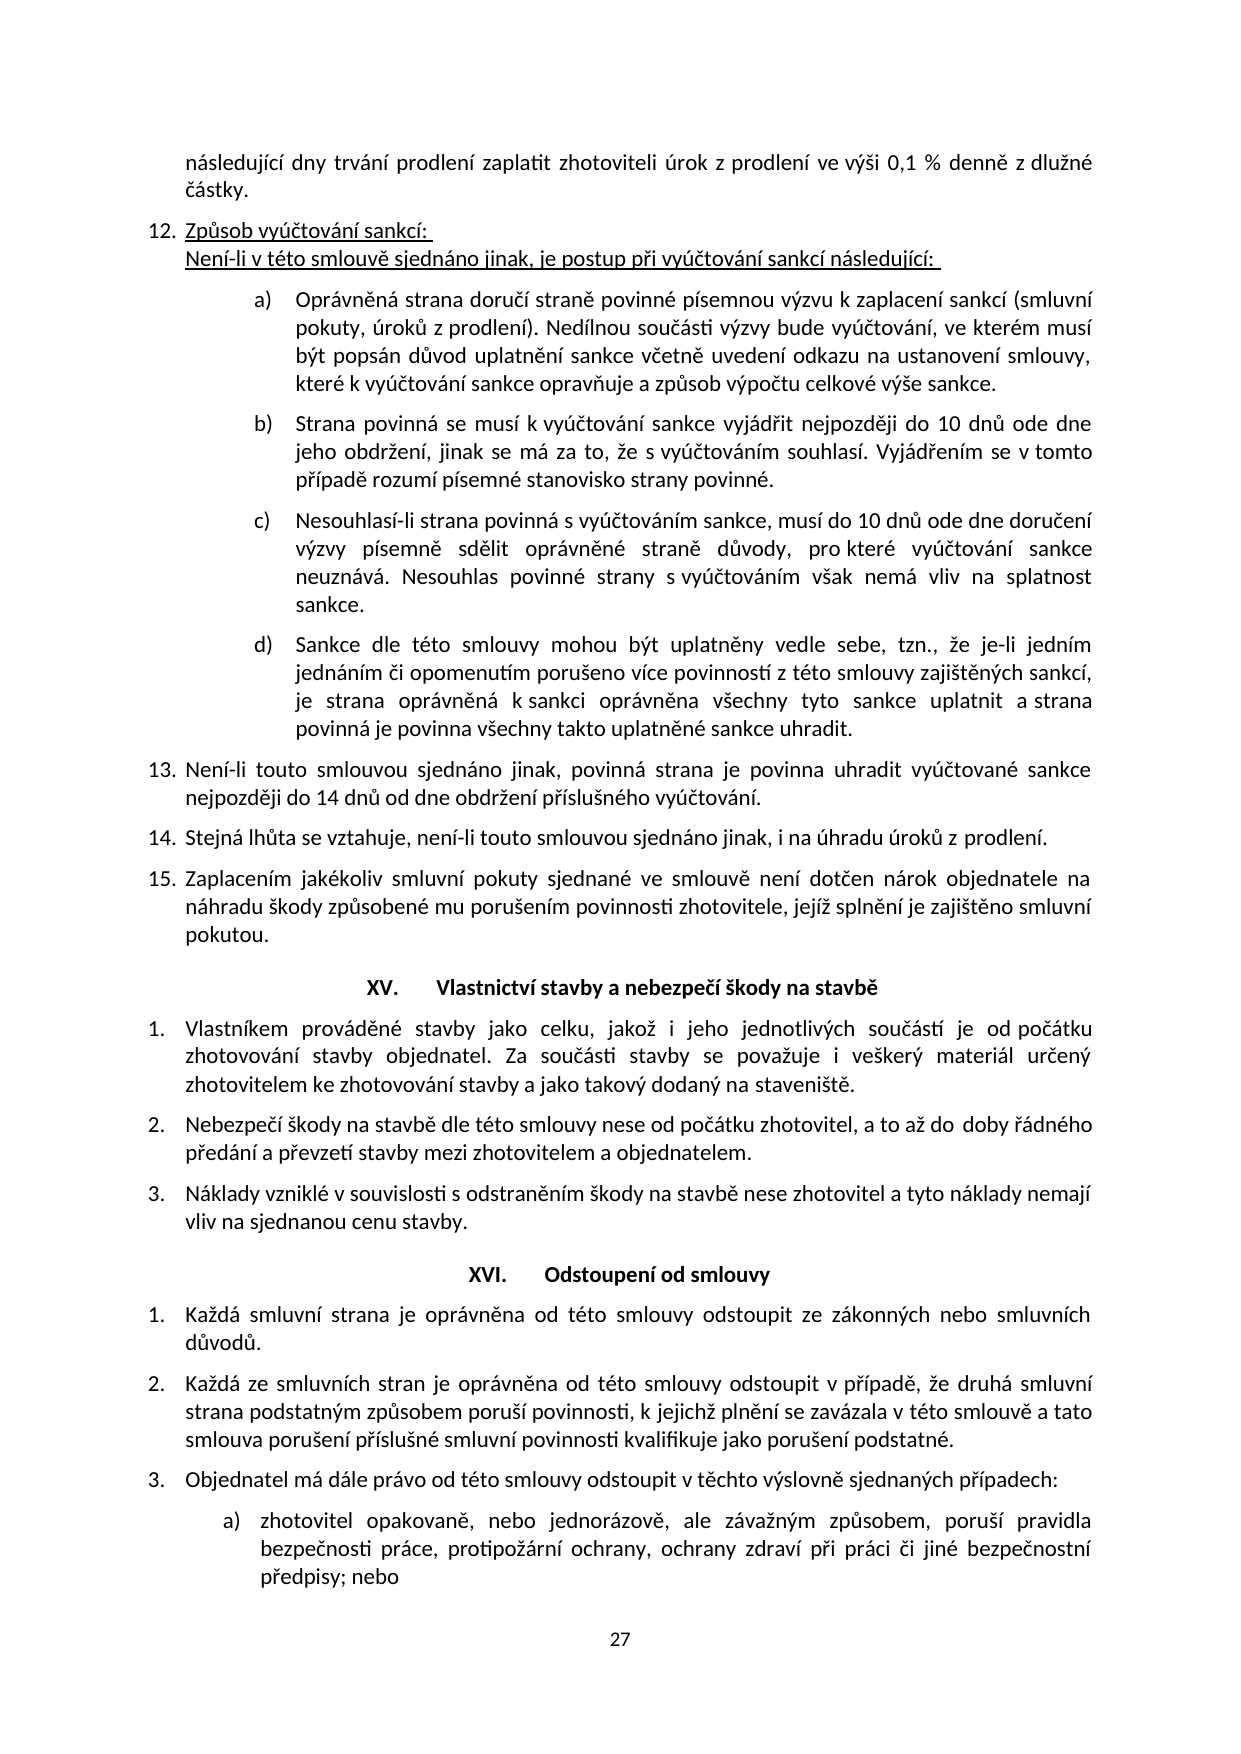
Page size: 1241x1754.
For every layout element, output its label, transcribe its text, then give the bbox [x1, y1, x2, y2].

text Není-li v této smlouvě sjednáno jinak, je postup při vyúčtování sankcí následující: [185, 244, 1093, 272]
list Vlastníkem prováděné stavby jako celku, jakož i jeho jednotlivých součástí je od počátku zhotovování stavby objednatel. Za součásti stavby se považuje i veškerý materiál určený zhotovitelem ke zhotovování stavby a jako takový dodaný na staveniště. [148, 1014, 1093, 1098]
list Nebezpečí škody na stavbě dle této smlouvy nese od počátku zhotovitel, a to až do doby řádného předání a převzetí stavby mezi zhotovitelem a objednatelem. [148, 1110, 1093, 1166]
list Zaplacením jakékoliv smluvní pokuty sjednané ve smlouvě není dotčen nárok objednatele na náhradu škody způsobené mu porušením povinnosti zhotovitele, jejíž splnění je zajištěno smluvní pokutou. [148, 864, 1093, 948]
list Odstoupení od smlouvy [185, 1260, 1093, 1288]
list Strana povinná se musí k vyúčtování sankce vyjádřit nejpozději do 10 dnů ode dne jeho obdržení, jinak se má za to, že s vyúčtováním souhlasí. Vyjádřením se v tomto případě rozumí písemné stanovisko strany povinné. [254, 409, 1093, 493]
list Náklady vzniklé v souvislosti s odstraněním škody na stavbě nese zhotovitel a tyto náklady nemají vliv na sjednanou cenu stavby. [148, 1179, 1093, 1235]
list Vlastnictví stavby a nebezpečí škody na stavbě [185, 973, 1093, 1001]
list Každá smluvní strana je oprávněna od této smlouvy odstoupit ze zákonných nebo smluvních důvodů. [148, 1300, 1093, 1356]
list Není-li touto smlouvou sjednáno jinak, povinná strana je povinna uhradit vyúčtované sankce nejpozději do 14 dnů od dne obdržení příslušného vyúčtování. [148, 755, 1093, 811]
list Objednatel má dále právo od této smlouvy odstoupit v těchto výslovně sjednaných případech: [148, 1465, 1093, 1493]
list Sankce dle této smlouvy mohou být uplatněny vedle sebe, tzn., že je-li jedním jednáním či opomenutím porušeno více povinností z této smlouvy zajištěných sankcí, je strana oprávněná k sankci oprávněna všechny tyto sankce uplatnit a strana povinná je povinna všechny takto uplatněné sankce uhradit. [254, 630, 1093, 742]
list Každá ze smluvních stran je oprávněna od této smlouvy odstoupit v případě, že druhá smluvní strana podstatným způsobem poruší povinnosti, k jejichž plnění se zavázala v této smlouvě a tato smlouva porušení příslušné smluvní povinnosti kvalifikuje jako porušení podstatné. [148, 1369, 1093, 1453]
list zhotovitel opakovaně, nebo jednorázově, ale závažným způsobem, poruší pravidla bezpečnosti práce, protipožární ochrany, ochrany zdraví při práci či jiné bezpečnostní předpisy; nebo [223, 1506, 1093, 1590]
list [148, 148, 1093, 204]
list Způsob vyúčtování sankcí: [148, 216, 1093, 244]
list Oprávněná strana doručí straně povinné písemnou výzvu k zaplacení sankcí (smluvní pokuty, úroků z prodlení). Nedílnou součásti výzvy bude vyúčtování, ve kterém musí být popsán důvod uplatnění sankce včetně uvedení odkazu na ustanovení smlouvy, které k vyúčtování sankce opravňuje a způsob výpočtu celkové výše sankce. [254, 285, 1093, 397]
list Stejná lhůta se vztahuje, není-li touto smlouvou sjednáno jinak, i na úhradu úroků z prodlení. [148, 823, 1093, 852]
list Nesouhlasí-li strana povinná s vyúčtováním sankce, musí do 10 dnů ode dne doručení výzvy písemně sdělit oprávněné straně důvody, pro které vyúčtování sankce neuznává. Nesouhlas povinné strany s vyúčtováním však nemá vliv na splatnost sankce. [254, 506, 1093, 618]
